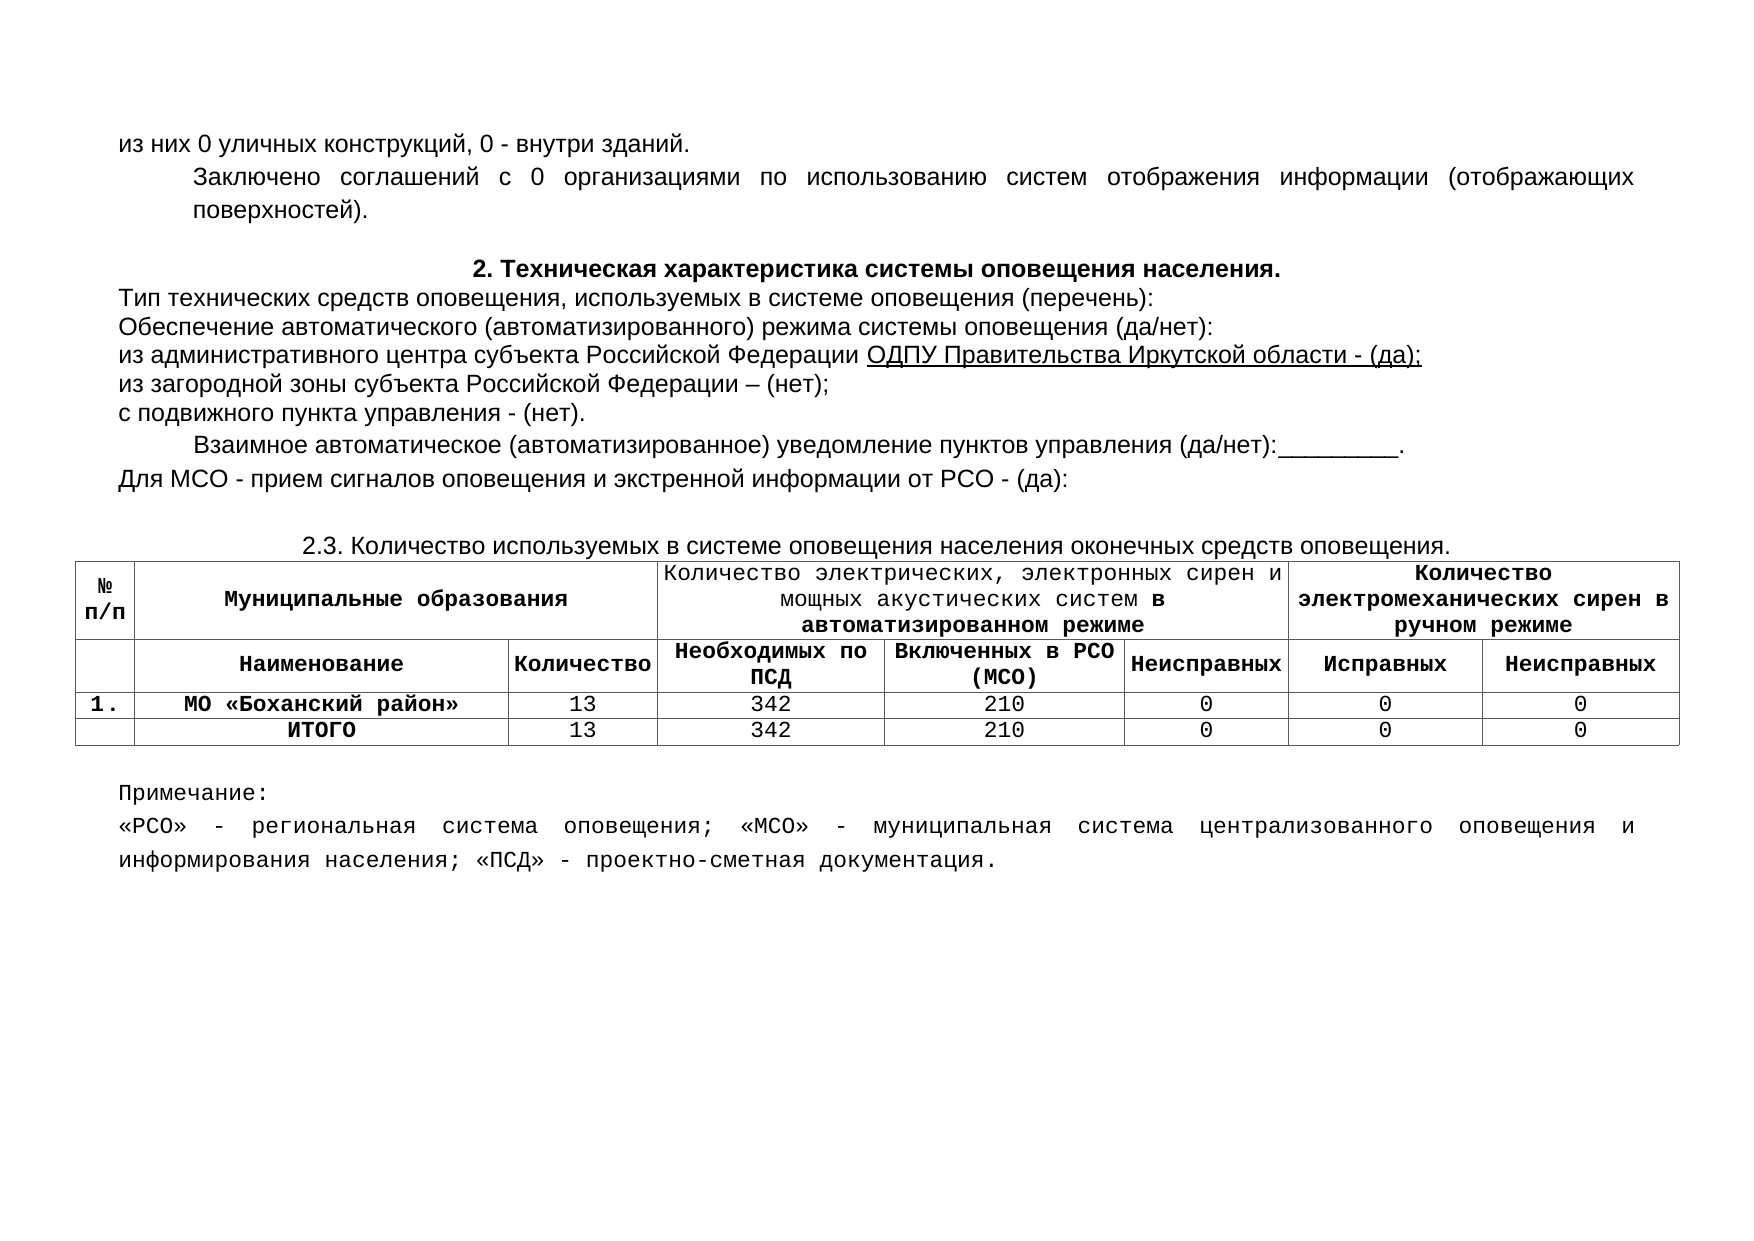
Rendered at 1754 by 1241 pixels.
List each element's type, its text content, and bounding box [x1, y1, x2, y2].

table_cell 0 [1125, 693, 1288, 718]
table_cell 0 [1289, 693, 1482, 718]
table_cell Количество [509, 640, 657, 692]
text Заключено соглашений с 0 организациями по использованию систем отображения информации (отображающих поверхностей). [193, 159, 1636, 226]
table_cell 0 [1125, 719, 1288, 744]
table_header № п/п [76, 562, 134, 639]
text из них 0 уличных конструкций, 0 - внутри зданий. [118, 126, 1636, 159]
text 2. Техническая характеристика системы оповещения населения. [118, 254, 1636, 283]
table_cell 13 [509, 719, 657, 744]
table_cell МО «Боханский район» [135, 693, 508, 718]
table_cell 210 [885, 693, 1124, 718]
table_cell Неисправных [1483, 640, 1679, 692]
table_cell [76, 640, 134, 692]
table_cell 0 [1289, 719, 1482, 744]
table_cell Необходимых по ПСД [658, 640, 884, 692]
table_header Количество электрических, электронных сирен и мощных акустических систем в автоматизированном режиме [658, 562, 1288, 639]
table_cell Неисправных [1125, 640, 1288, 692]
text из административного центра субъекта Российской Федерации ОДПУ Правительства Иркутской области - (да); [118, 341, 1636, 369]
text «РСО» - региональная система оповещения; «МСО» - муниципальная система централизованного оповещения и информирования населения; «ПСД» - проектно-сметная документация. [118, 807, 1636, 874]
text Для МСО - прием сигналов оповещения и экстренной информации от РСО - (да): [118, 460, 1636, 494]
text Взаимное автоматическое (автоматизированное) уведомление пунктов управления (да/нет): . [193, 427, 1636, 460]
table_cell Включенных в РСО (МСО) [885, 640, 1124, 692]
table_cell ИТОГО [135, 719, 508, 744]
table_cell 1. [76, 693, 134, 718]
table_cell Наименование [135, 640, 508, 692]
text 2.3. Количество используемых в системе оповещения населения оконечных средств оповещения. [118, 527, 1636, 561]
table_cell Исправных [1289, 640, 1482, 692]
table_header Муниципальные образования [135, 562, 657, 639]
table_cell 0 [1483, 719, 1679, 744]
text Примечание: [118, 774, 1636, 807]
table_cell 342 [658, 693, 884, 718]
text с подвижного пункта управления - (нет). [118, 398, 1636, 427]
table_cell 342 [658, 719, 884, 744]
table_cell 210 [885, 719, 1124, 744]
table_cell [76, 719, 134, 744]
table_header Количество электромеханических сирен в ручном режиме [1289, 562, 1679, 639]
text из загородной зоны субъекта Российской Федерации – (нет); [118, 369, 1636, 398]
table_cell 0 [1483, 693, 1679, 718]
text Обеспечение автоматического (автоматизированного) режима системы оповещения (да/нет): [118, 312, 1636, 341]
text Тип технических средств оповещения, используемых в системе оповещения (перечень): [118, 283, 1636, 312]
table_cell 13 [509, 693, 657, 718]
